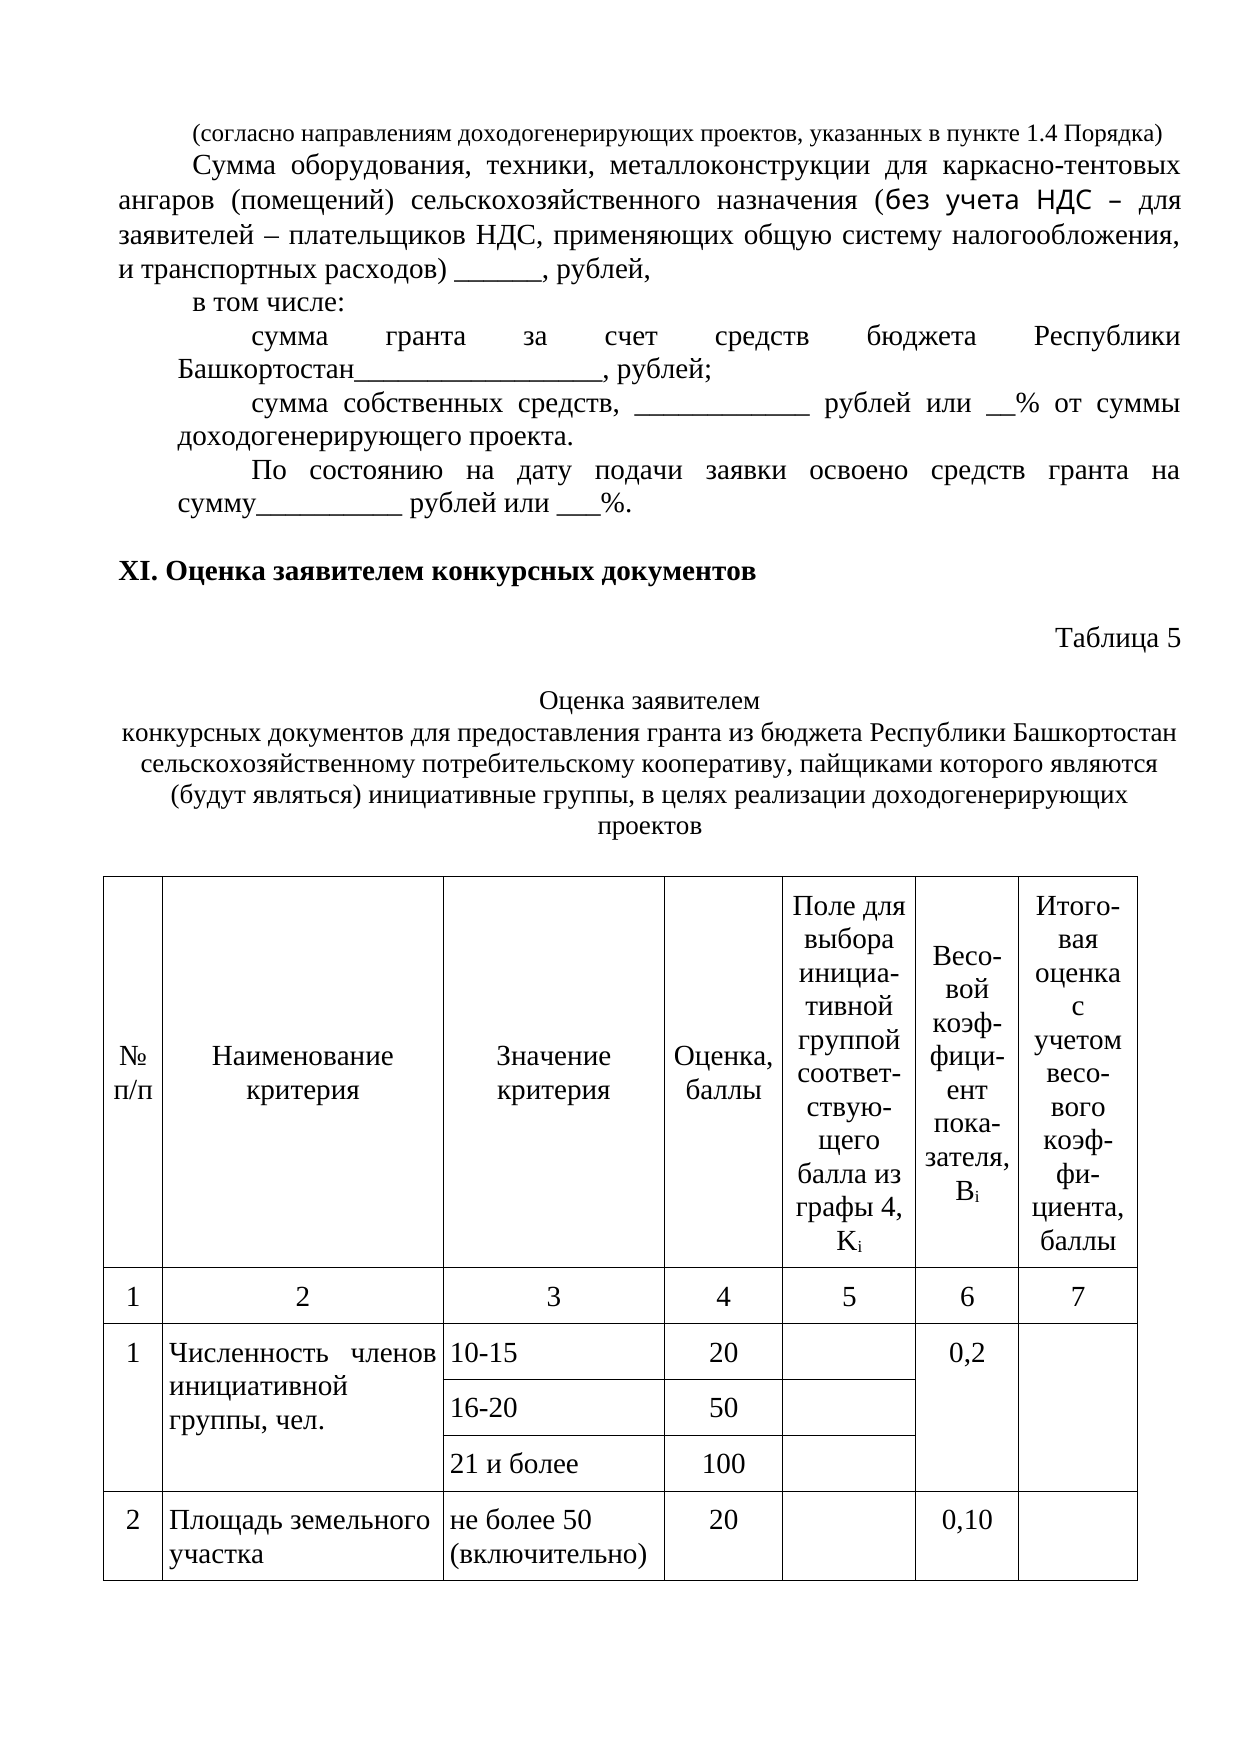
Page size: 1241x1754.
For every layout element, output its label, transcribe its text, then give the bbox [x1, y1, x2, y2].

table_header Весо-вой коэф-фици-ент пока-зателя, Bi [916, 877, 1018, 1267]
text Таблица 5 [118, 620, 1181, 653]
table_cell 1 [104, 1268, 162, 1323]
table_cell 5 [783, 1268, 915, 1323]
text Оценка заявителем [118, 684, 1181, 716]
text (согласно направлениям доходогенерирующих проектов, указанных в пункте 1.4 Порядка) [118, 118, 1181, 147]
table_cell [783, 1324, 915, 1379]
table_cell 7 [1019, 1268, 1137, 1323]
text сумма собственных средств, ____________ рублей или __% от суммы доходогенерирующего проекта. [177, 385, 1181, 452]
table_cell [783, 1492, 915, 1580]
table_cell 21 и более [444, 1436, 664, 1491]
table_header Итого-вая оценка с учетом весо-вого коэф-фи-циента, баллы [1019, 877, 1137, 1267]
table_cell [783, 1380, 915, 1435]
table_header Значение критерия [444, 877, 664, 1267]
table_cell 10-15 [444, 1324, 664, 1379]
text сумма гранта за счет средств бюджета Республики Башкортостан_________________, рублей; [177, 318, 1181, 385]
table_cell [1019, 1492, 1137, 1580]
table_header Оценка, баллы [665, 877, 782, 1267]
table_cell 100 [665, 1436, 782, 1491]
text конкурсных документов для предоставления гранта из бюджета Республики Башкортостан сельскохозяйственному потребительскому кооперативу, пайщиками которого являются (будут являться) инициативные группы, в целях реализации доходогенерирующих проектов [118, 716, 1181, 840]
table_cell 4 [665, 1268, 782, 1323]
table_cell Численность членов инициативной группы, чел. [163, 1324, 443, 1491]
table_cell [783, 1436, 915, 1491]
text Сумма оборудования, техники, металлоконструкции для каркасно-тентовых ангаров (помещений) сельскохозяйственного назначения (без учета НДС – для заявителей – плательщиков НДС, применяющих общую систему налогообложения, и транспортных расходов) ______, рублей, [118, 147, 1181, 284]
table_cell 0,10 [916, 1492, 1018, 1580]
table_cell 0,2 [916, 1324, 1018, 1491]
table_cell 2 [104, 1492, 162, 1580]
text XI. Оценка заявителем конкурсных документов [118, 553, 1181, 586]
text в том числе: [118, 284, 1181, 318]
table_cell 20 [665, 1492, 782, 1580]
table_cell 16-20 [444, 1380, 664, 1435]
table_header Наименование критерия [163, 877, 443, 1267]
table_header № п/п [104, 877, 162, 1267]
table_header Поле для выбора инициа-тивной группой соответ-ствую-щего балла из графы 4, Ki [783, 877, 915, 1267]
table_cell 1 [104, 1324, 162, 1491]
table_cell 2 [163, 1268, 443, 1323]
table_cell [1019, 1324, 1137, 1491]
table_cell 3 [444, 1268, 664, 1323]
table_cell 20 [665, 1324, 782, 1379]
text По состоянию на дату подачи заявки освоено средств гранта на сумму__________ рублей или ___%. [177, 452, 1181, 519]
table_cell не более 50 (включительно) [444, 1492, 664, 1580]
table_cell 50 [665, 1380, 782, 1435]
table_cell 6 [916, 1268, 1018, 1323]
